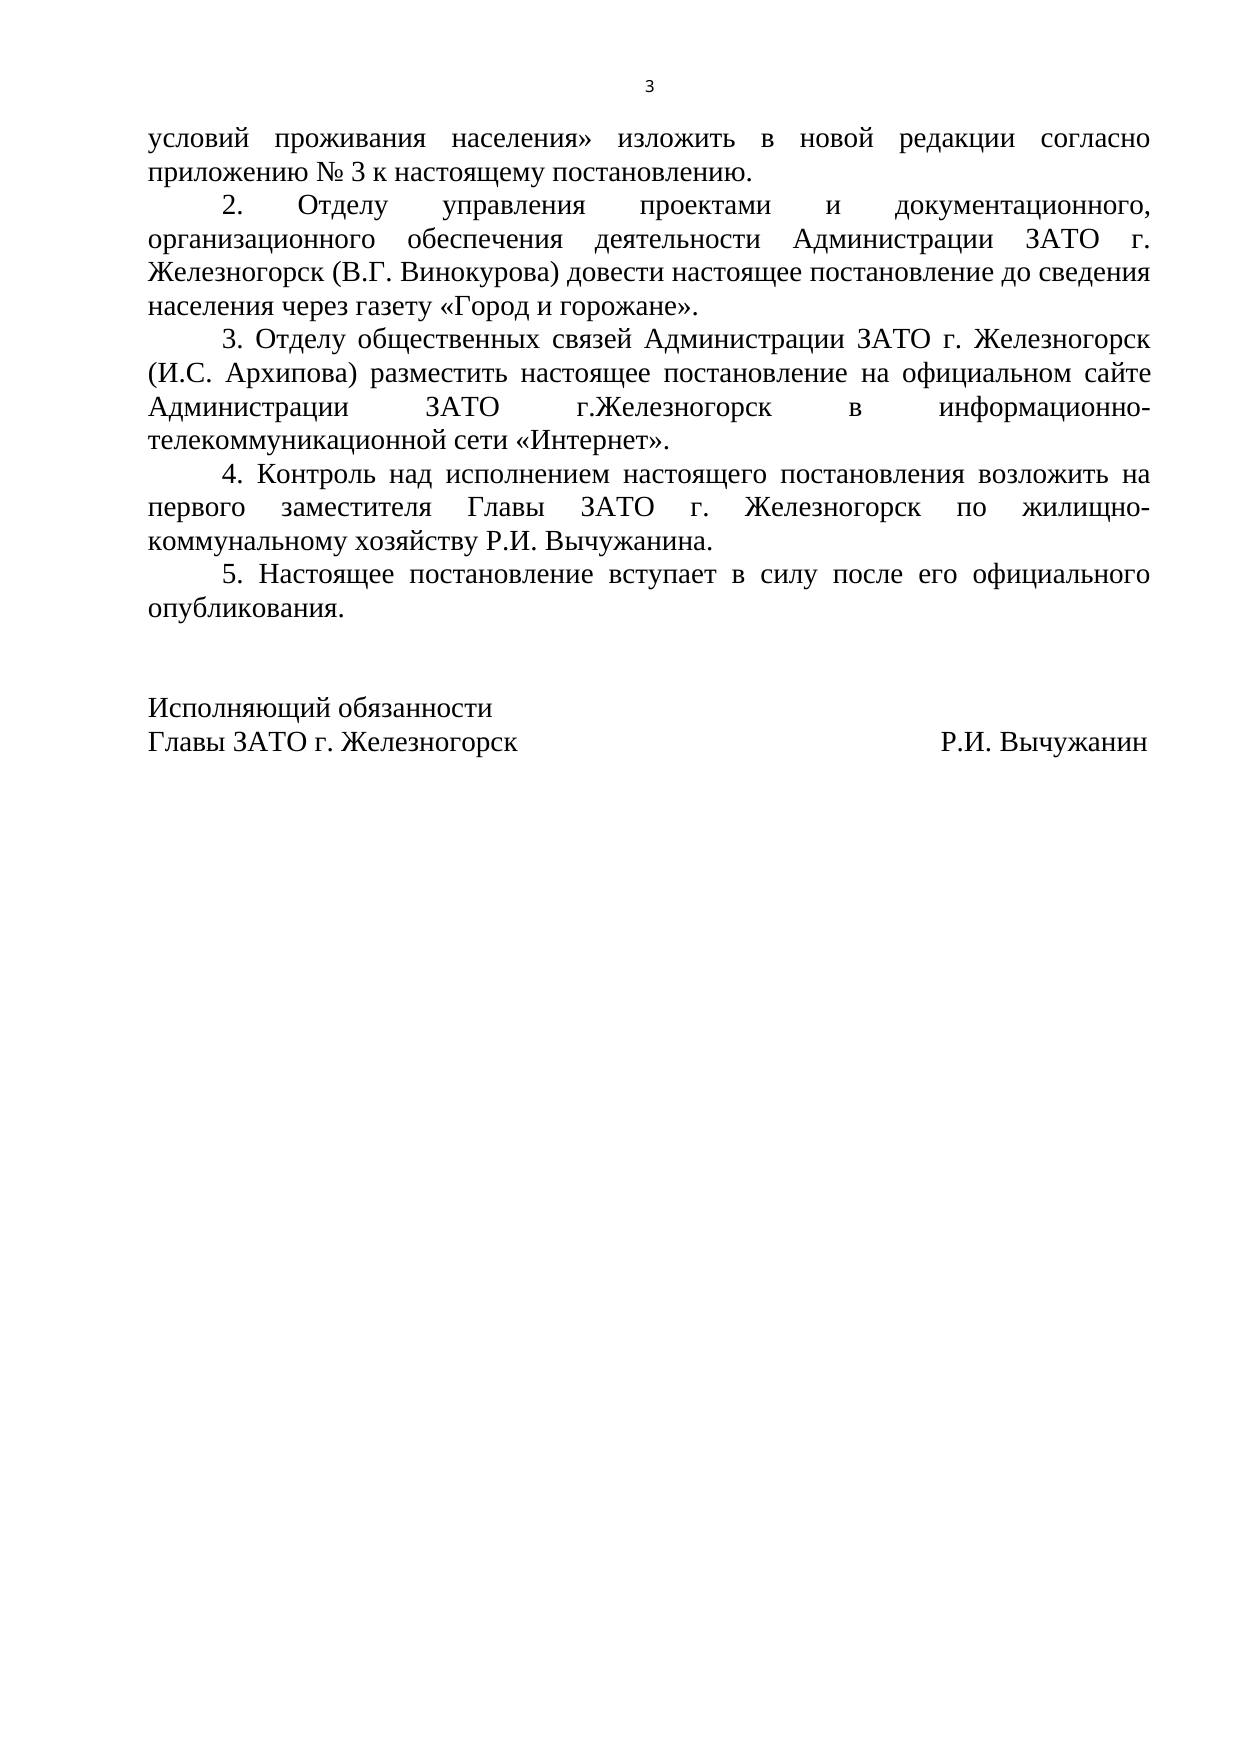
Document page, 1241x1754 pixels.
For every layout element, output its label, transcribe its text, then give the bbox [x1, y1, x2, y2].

text 5. Настоящее постановление вступает в силу после его официального опубликования. [148, 556, 1152, 623]
text 3. Отделу общественных связей Администрации ЗАТО г. Железногорск (И.С. Архипова) разместить настоящее постановление на официальном сайте Администрации ЗАТО г.Железногорск в информационно-телекоммуникационной сети «Интернет». [148, 322, 1152, 456]
text 4. Контроль над исполнением настоящего постановления возложить на первого заместителя Главы ЗАТО г. Железногорск по жилищно-коммунальному хозяйству Р.И. Вычужанина. [148, 456, 1152, 556]
text Главы ЗАТО г. Железногорск Р.И. Вычужанин [148, 724, 1152, 758]
text 2. Отделу управления проектами и документационного, организационного обеспечения деятельности Администрации ЗАТО г. Железногорск (В.Г. Винокурова) довести настоящее постановление до сведения населения через газету «Город и горожане». [148, 187, 1152, 322]
text Исполняющий обязанности [148, 691, 1152, 724]
